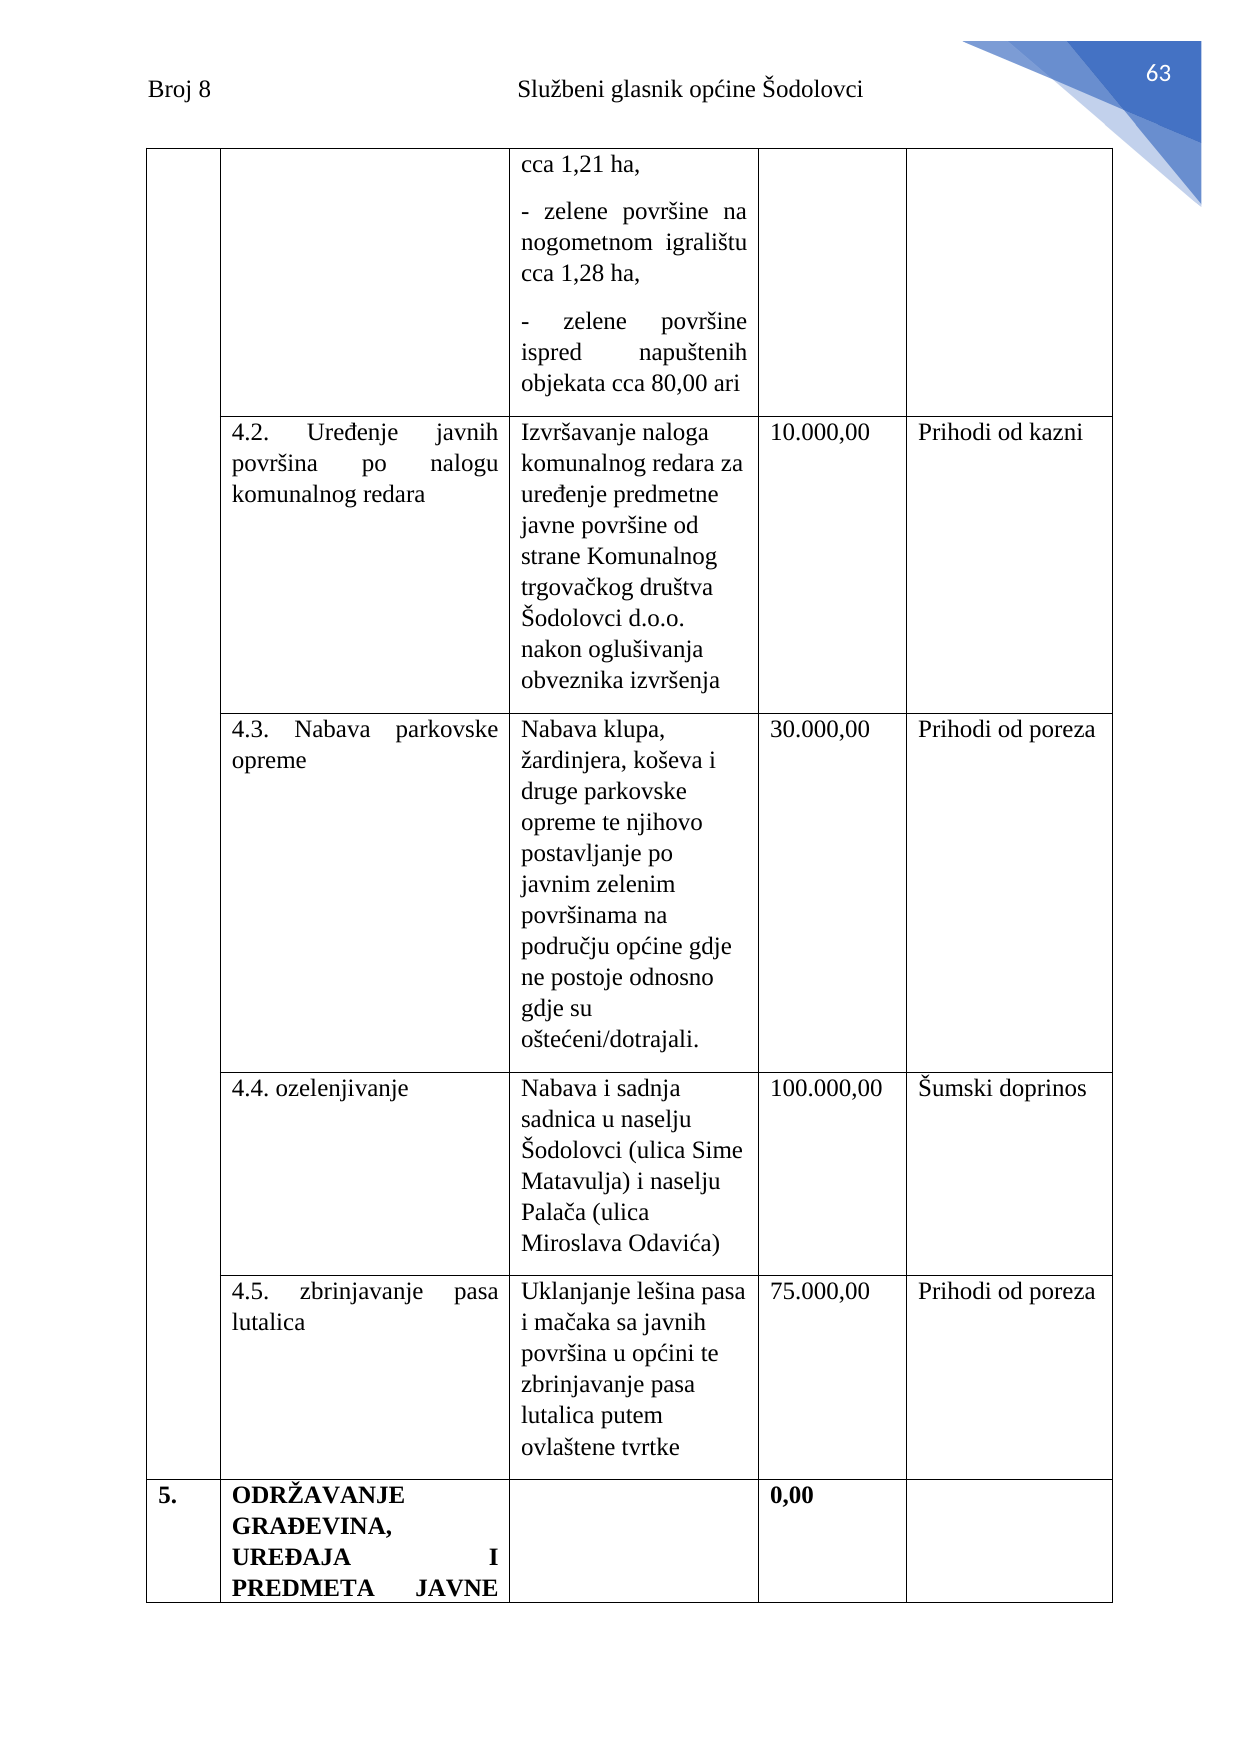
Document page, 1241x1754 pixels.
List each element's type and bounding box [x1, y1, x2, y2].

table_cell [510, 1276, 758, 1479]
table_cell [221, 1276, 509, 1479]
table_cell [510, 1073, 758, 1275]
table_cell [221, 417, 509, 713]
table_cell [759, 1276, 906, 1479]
picture [962, 41, 1202, 207]
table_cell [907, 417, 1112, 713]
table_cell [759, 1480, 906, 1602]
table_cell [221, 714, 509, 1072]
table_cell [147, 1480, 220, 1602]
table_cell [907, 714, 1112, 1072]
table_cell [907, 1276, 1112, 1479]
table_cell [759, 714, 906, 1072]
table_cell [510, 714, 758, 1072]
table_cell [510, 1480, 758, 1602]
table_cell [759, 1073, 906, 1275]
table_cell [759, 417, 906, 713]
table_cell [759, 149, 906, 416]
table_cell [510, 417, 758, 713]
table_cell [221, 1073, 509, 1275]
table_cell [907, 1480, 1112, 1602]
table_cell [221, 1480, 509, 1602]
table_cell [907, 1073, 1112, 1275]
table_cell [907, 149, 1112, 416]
